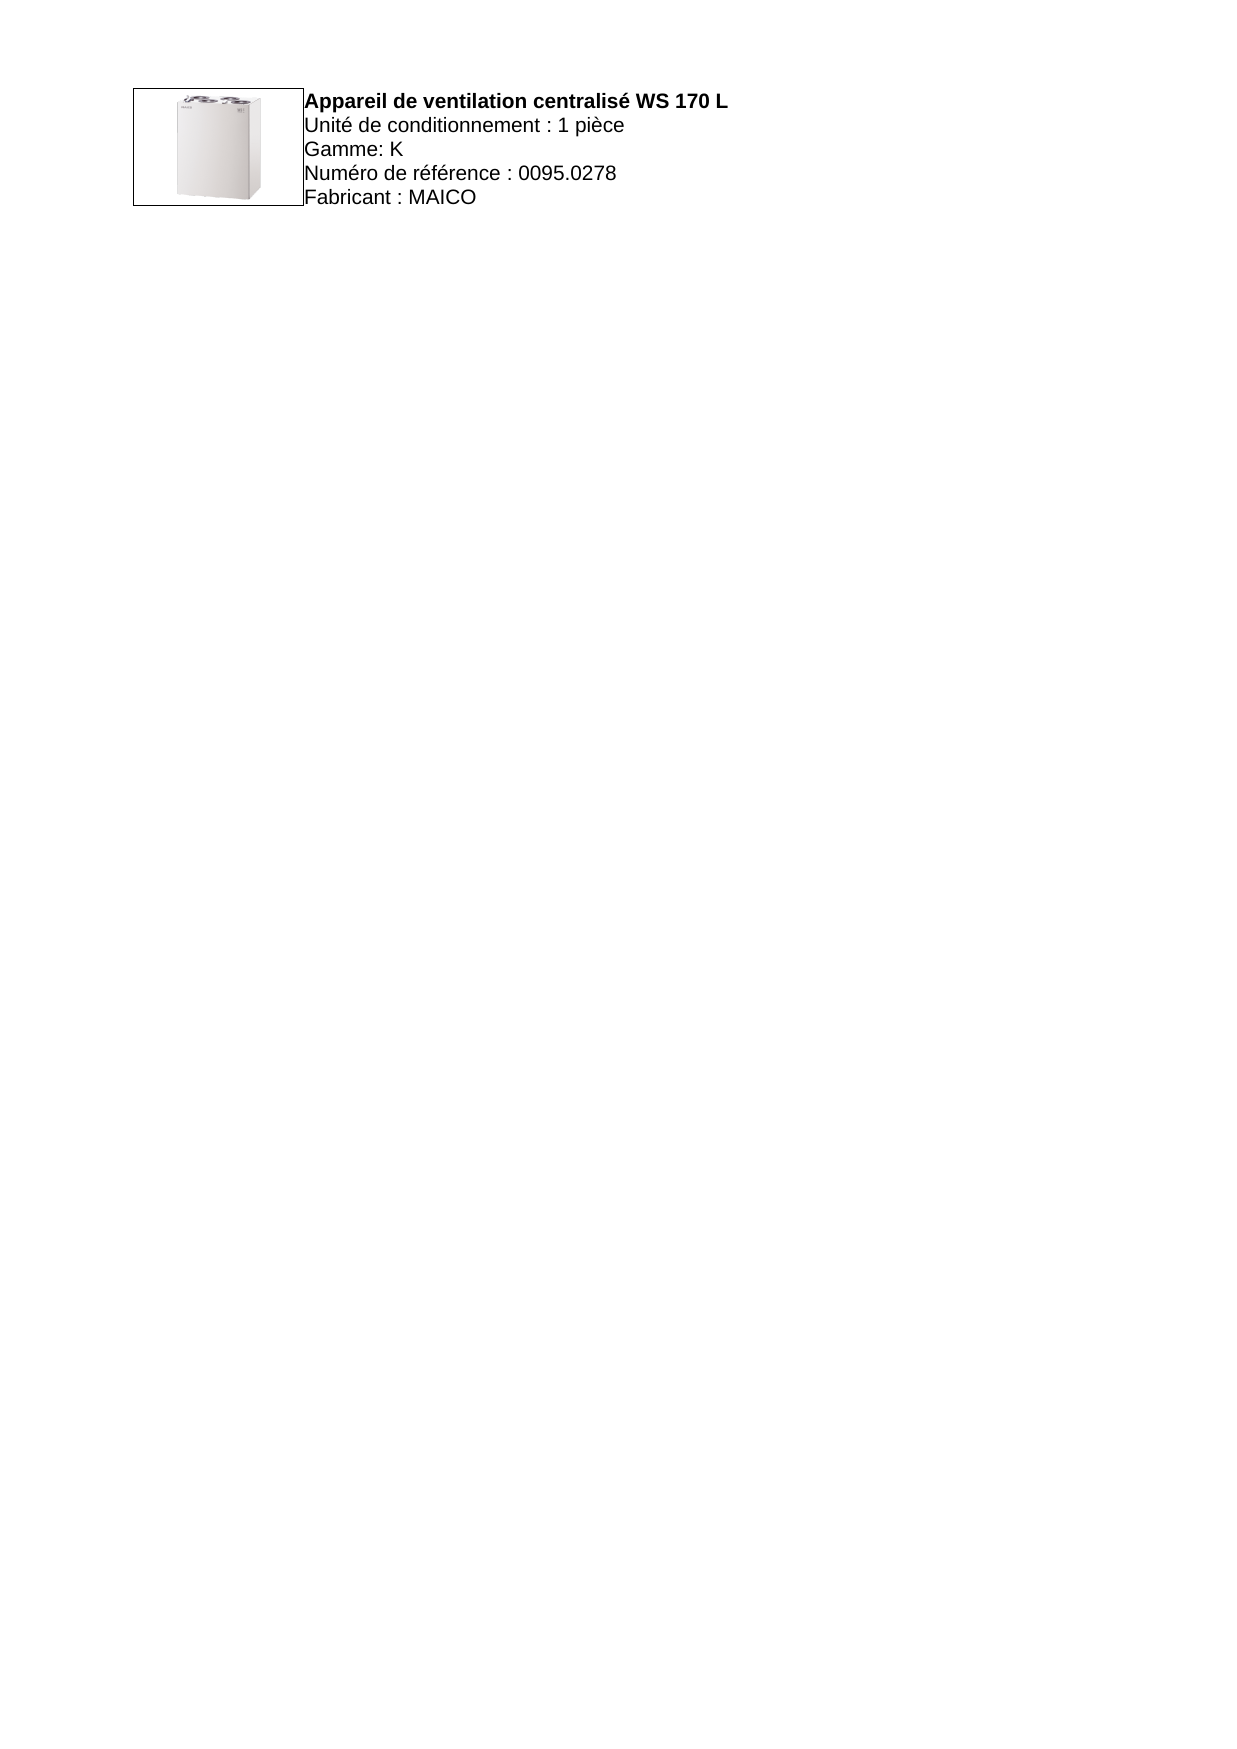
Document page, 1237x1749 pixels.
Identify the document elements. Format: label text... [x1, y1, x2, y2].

picture [134, 89, 303, 205]
text Appareil de ventilation centralisé WS 170 LUnité de conditionnement : 1 pièceGamme: K Numéro de référence : 0095.0278Fabricant : MAICO [133, 89, 1148, 208]
